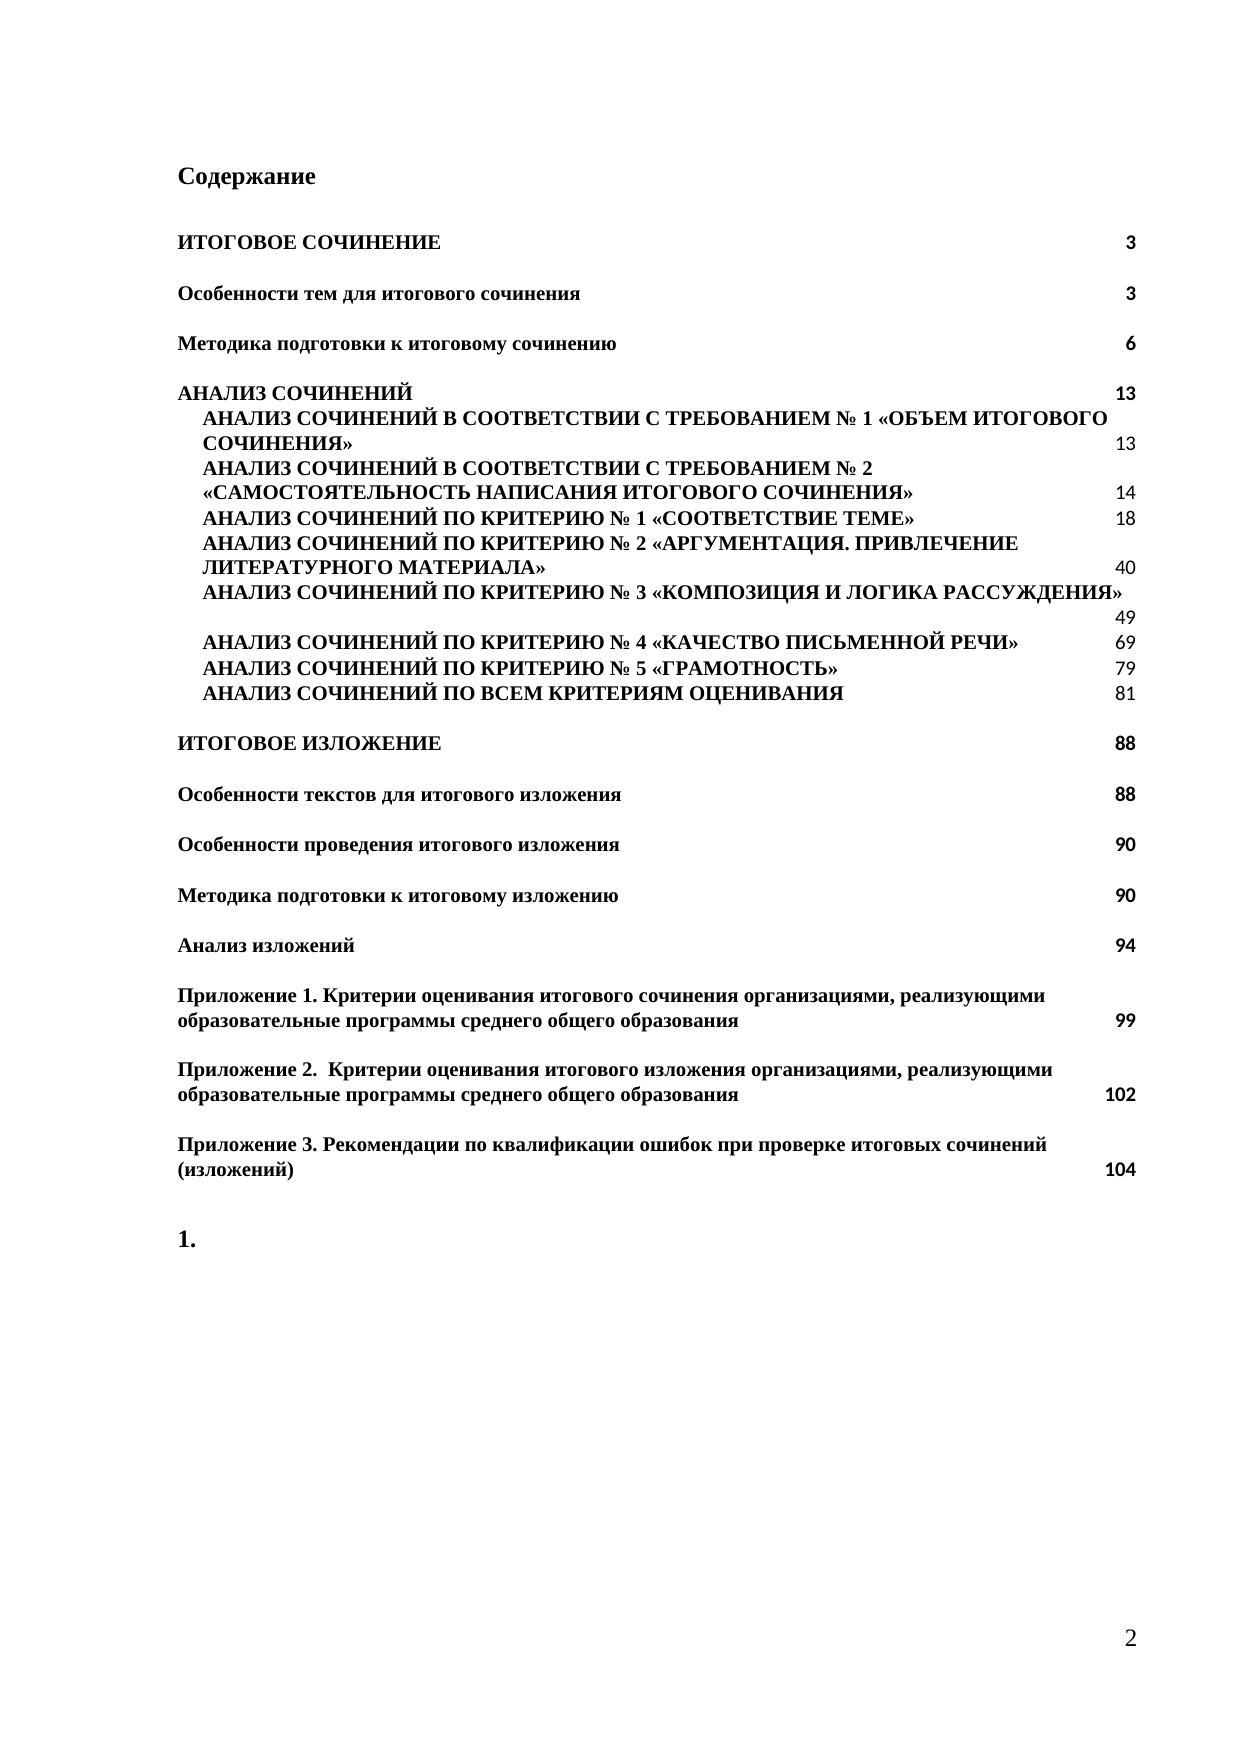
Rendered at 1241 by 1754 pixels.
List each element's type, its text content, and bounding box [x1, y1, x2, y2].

text АНАЛИЗ СОЧИНЕНИЙ 13 [177, 381, 1137, 406]
text Методика подготовки к итоговому изложению 90 [177, 882, 1137, 907]
text Приложение 3. Рекомендации по квалификации ошибок при проверке итоговых сочинений (изложений) 104 [177, 1132, 1137, 1181]
text Особенности тем для итогового сочинения 3 [177, 280, 1137, 305]
text АНАЛИЗ СОЧИНЕНИЙ ПО КРИТЕРИЮ № 1 «СООТВЕТСТВИЕ ТЕМЕ» 18 [202, 505, 1137, 530]
text Особенности текстов для итогового изложения 88 [177, 781, 1137, 806]
text АНАЛИЗ СОЧИНЕНИЙ ПО КРИТЕРИЮ № 2 «АРГУМЕНТАЦИЯ. ПРИВЛЕЧЕНИЕ ЛИТЕРАТУРНОГО МАТЕРИАЛА» 40 [202, 530, 1137, 580]
text Методика подготовки к итоговому сочинению 6 [177, 330, 1137, 356]
text ИТОГОВОЕ ИЗЛОЖЕНИЕ 88 [177, 731, 1137, 756]
text ИТОГОВОЕ СОЧИНЕНИЕ 3 [177, 229, 1137, 255]
text АНАЛИЗ СОЧИНЕНИЙ ПО ВСЕМ КРИТЕРИЯМ ОЦЕНИВАНИЯ 81 [202, 680, 1137, 706]
subtitle Содержание [177, 161, 1137, 190]
text Приложение 2. Критерии оценивания итогового изложения организациями, реализующими образовательные программы среднего общего образования 102 [177, 1057, 1137, 1107]
text Приложение 1. Критерии оценивания итогового сочинения организациями, реализующими образовательные программы среднего общего образования 99 [177, 983, 1137, 1032]
text АНАЛИЗ СОЧИНЕНИЙ ПО КРИТЕРИЮ № 5 «ГРАМОТНОСТЬ» 79 [202, 655, 1137, 680]
text Анализ изложений 94 [177, 932, 1137, 958]
text Особенности проведения итогового изложения 90 [177, 831, 1137, 857]
text АНАЛИЗ СОЧИНЕНИЙ В СООТВЕТСТВИИ С ТРЕБОВАНИЕМ № 2 «САМОСТОЯТЕЛЬНОСТЬ НАПИСАНИЯ ИТОГОВОГО СОЧИНЕНИЯ» 14 [202, 456, 1137, 505]
text АНАЛИЗ СОЧИНЕНИЙ ПО КРИТЕРИЮ № 4 «КАЧЕСТВО ПИСЬМЕННОЙ РЕЧИ» 69 [202, 629, 1137, 655]
text АНАЛИЗ СОЧИНЕНИЙ ПО КРИТЕРИЮ № 3 «КОМПОЗИЦИЯ И ЛОГИКА РАССУЖДЕНИЯ» 49 [202, 580, 1137, 629]
text АНАЛИЗ СОЧИНЕНИЙ В СООТВЕТСТВИИ С ТРЕБОВАНИЕМ № 1 «ОБЪЕМ ИТОГОВОГО СОЧИНЕНИЯ» 13 [202, 406, 1137, 456]
